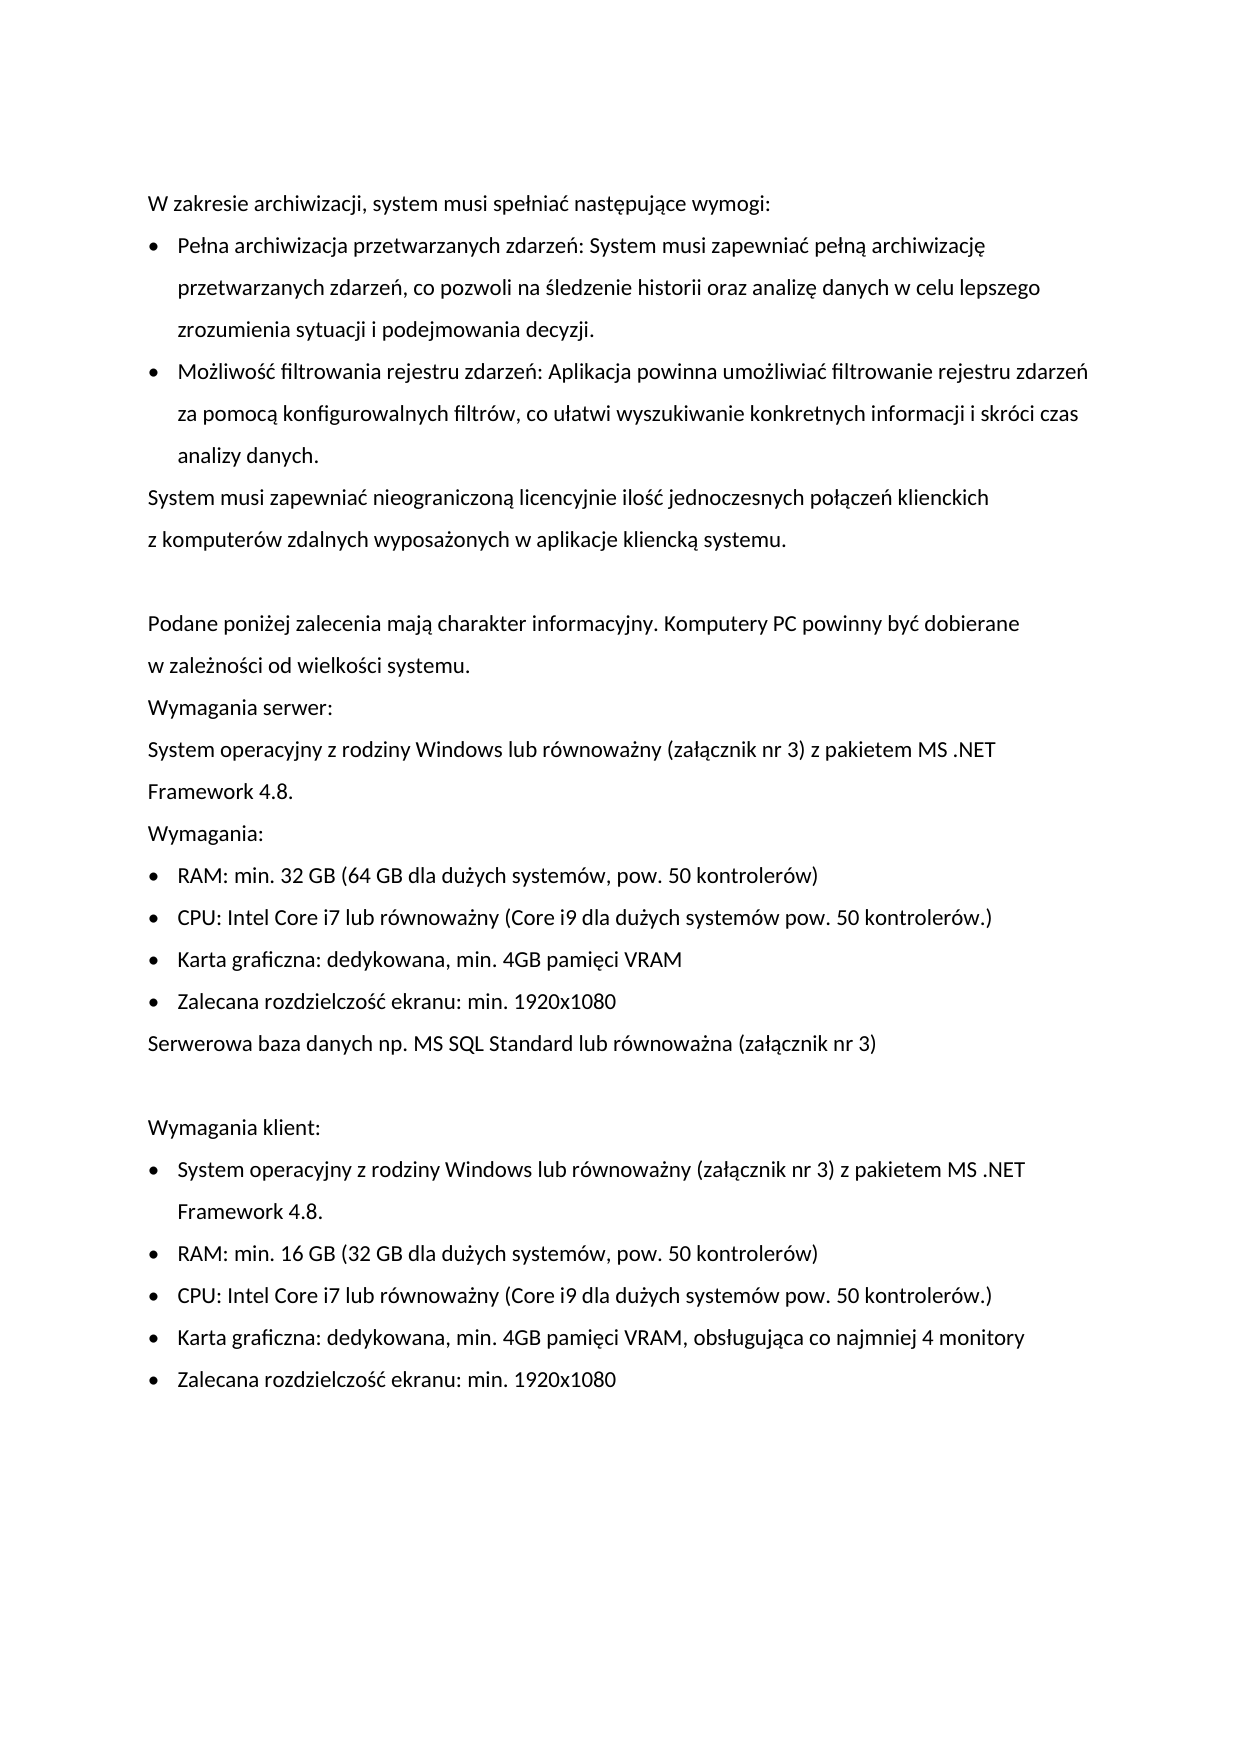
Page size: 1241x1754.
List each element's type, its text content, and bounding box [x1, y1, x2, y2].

text Podane poniżej zalecenia mają charakter informacyjny. Komputery PC powinny być dobierane w zależności od wielkości systemu. [148, 609, 1093, 679]
text • Karta graficzna: dedykowana, min. 4GB pamięci VRAM [148, 945, 1093, 973]
text System operacyjny z rodziny Windows lub równoważny (załącznik nr 3) z pakietem MS .NET Framework 4.8. [148, 735, 1093, 805]
text W zakresie archiwizacji, system musi spełniać następujące wymogi: [148, 189, 1093, 218]
text • Pełna archiwizacja przetwarzanych zdarzeń: System musi zapewniać pełną archiwizację przetwarzanych zdarzeń, co pozwoli na śledzenie historii oraz analizę danych w celu lepszego zrozumienia sytuacji i podejmowania decyzji. [148, 232, 1093, 343]
text System musi zapewniać nieograniczoną licencyjnie ilość jednoczesnych połączeń klienckich z komputerów zdalnych wyposażonych w aplikacje kliencką systemu. [148, 483, 1093, 553]
text • Karta graficzna: dedykowana, min. 4GB pamięci VRAM, obsługująca co najmniej 4 monitory [148, 1323, 1093, 1351]
text • Zalecana rozdzielczość ekranu: min. 1920x1080 [148, 987, 1093, 1015]
text • RAM: min. 16 GB (32 GB dla dużych systemów, pow. 50 kontrolerów) [148, 1239, 1093, 1267]
text Wymagania klient: [148, 1113, 1093, 1141]
text • System operacyjny z rodziny Windows lub równoważny (załącznik nr 3) z pakietem MS .NET Framework 4.8. [148, 1155, 1093, 1225]
text • Zalecana rozdzielczość ekranu: min. 1920x1080 [148, 1365, 1093, 1393]
text • CPU: Intel Core i7 lub równoważny (Core i9 dla dużych systemów pow. 50 kontrolerów.) [148, 1281, 1093, 1309]
text • Możliwość filtrowania rejestru zdarzeń: Aplikacja powinna umożliwiać filtrowanie rejestru zdarzeń za pomocą konfigurowalnych filtrów, co ułatwi wyszukiwanie konkretnych informacji i skróci czas analizy danych. [148, 357, 1093, 469]
text • CPU: Intel Core i7 lub równoważny (Core i9 dla dużych systemów pow. 50 kontrolerów.) [148, 903, 1093, 931]
text Wymagania serwer: [148, 693, 1093, 721]
text • RAM: min. 32 GB (64 GB dla dużych systemów, pow. 50 kontrolerów) [148, 861, 1093, 889]
text Serwerowa baza danych np. MS SQL Standard lub równoważna (załącznik nr 3) [148, 1029, 1093, 1057]
text Wymagania: [148, 819, 1093, 847]
